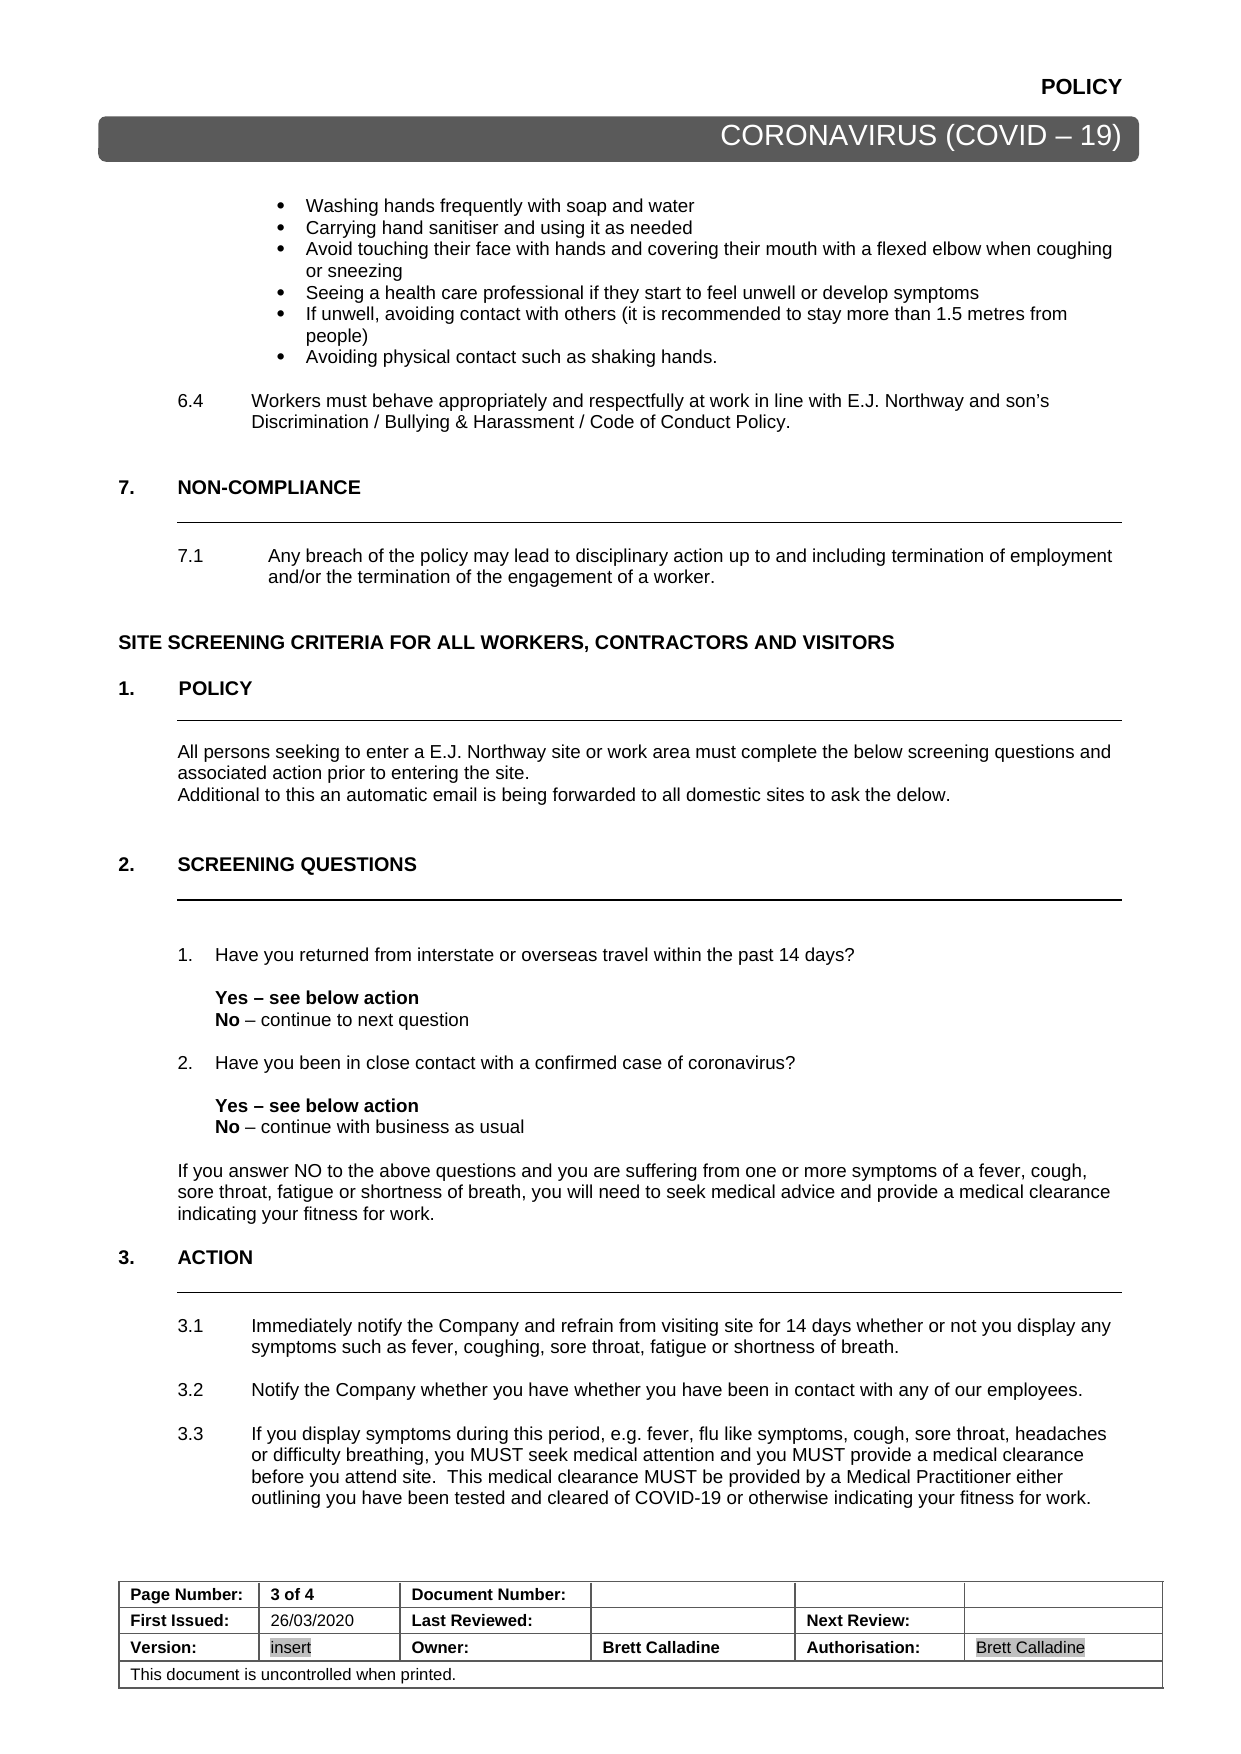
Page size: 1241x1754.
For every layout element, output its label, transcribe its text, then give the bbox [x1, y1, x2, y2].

list Avoid touching their face with hands and covering their mouth with a flexed elbow when coughing or sneezing [277, 238, 1122, 281]
text SITE SCREENING CRITERIA FOR ALL WORKERS, CONTRACTORS AND VISITORS [118, 631, 1122, 654]
text Yes – see below action [215, 987, 1122, 1008]
text 6.4 Workers must behave appropriately and respectfully at work in line with E.J. Northway and son’s Discrimination / Bullying & Harassment / Code of Conduct Policy. [177, 389, 1122, 433]
list Avoiding physical contact such as shaking hands. [277, 346, 1122, 368]
text 7.1 Any breach of the policy may lead to disciplinary action up to and including termination of employment and/or the termination of the engagement of a worker. [177, 545, 1122, 588]
text 1. POLICY [118, 676, 1122, 699]
list Have you been in close contact with a confirmed case of coronavirus? [177, 1052, 1122, 1073]
text Yes – see below action [215, 1095, 1122, 1116]
list Seeing a health care professional if they start to feel unwell or develop symptoms [277, 281, 1122, 303]
text 3.1 Immediately notify the Company and refrain from visiting site for 14 days whether or not you display any symptoms such as fever, coughing, sore throat, fatigue or shortness of breath. [177, 1314, 1122, 1358]
text 3.2 Notify the Company whether you have whether you have been in contact with any of our employees. [177, 1379, 1122, 1401]
text 7. NON-COMPLIANCE [118, 476, 1122, 498]
list If unwell, avoiding contact with others (it is recommended to stay more than 1.5 metres from people) [277, 303, 1122, 346]
text No – continue to next question [215, 1008, 1122, 1030]
list Washing hands frequently with soap and water [277, 195, 1122, 217]
text 3. ACTION [118, 1246, 1122, 1268]
text Additional to this an automatic email is being forwarded to all domestic sites to ask the delow. [177, 784, 1122, 805]
list Carrying hand sanitiser and using it as needed [277, 217, 1122, 238]
text 2. SCREENING QUESTIONS [118, 853, 1122, 876]
list Have you returned from interstate or overseas travel within the past 14 days? [177, 944, 1122, 965]
text No – continue with business as usual [215, 1116, 1122, 1138]
text All persons seeking to enter a E.J. Northway site or work area must complete the below screening questions and associated action prior to entering the site. [177, 741, 1122, 784]
text If you answer NO to the above questions and you are suffering from one or more symptoms of a fever, cough, sore throat, fatigue or shortness of breath, you will need to seek medical advice and provide a medical clearance indicating your fitness for work. [177, 1159, 1122, 1224]
text 3.3 If you display symptoms during this period, e.g. fever, flu like symptoms, cough, sore throat, headaches or difficulty breathing, you MUST seek medical attention and you MUST provide a medical clearance before you attend site. This medical clearance MUST be provided by a Medical Practitioner either outlining you have been tested and cleared of COVID-19 or otherwise indicating your fitness for work. [177, 1422, 1122, 1509]
